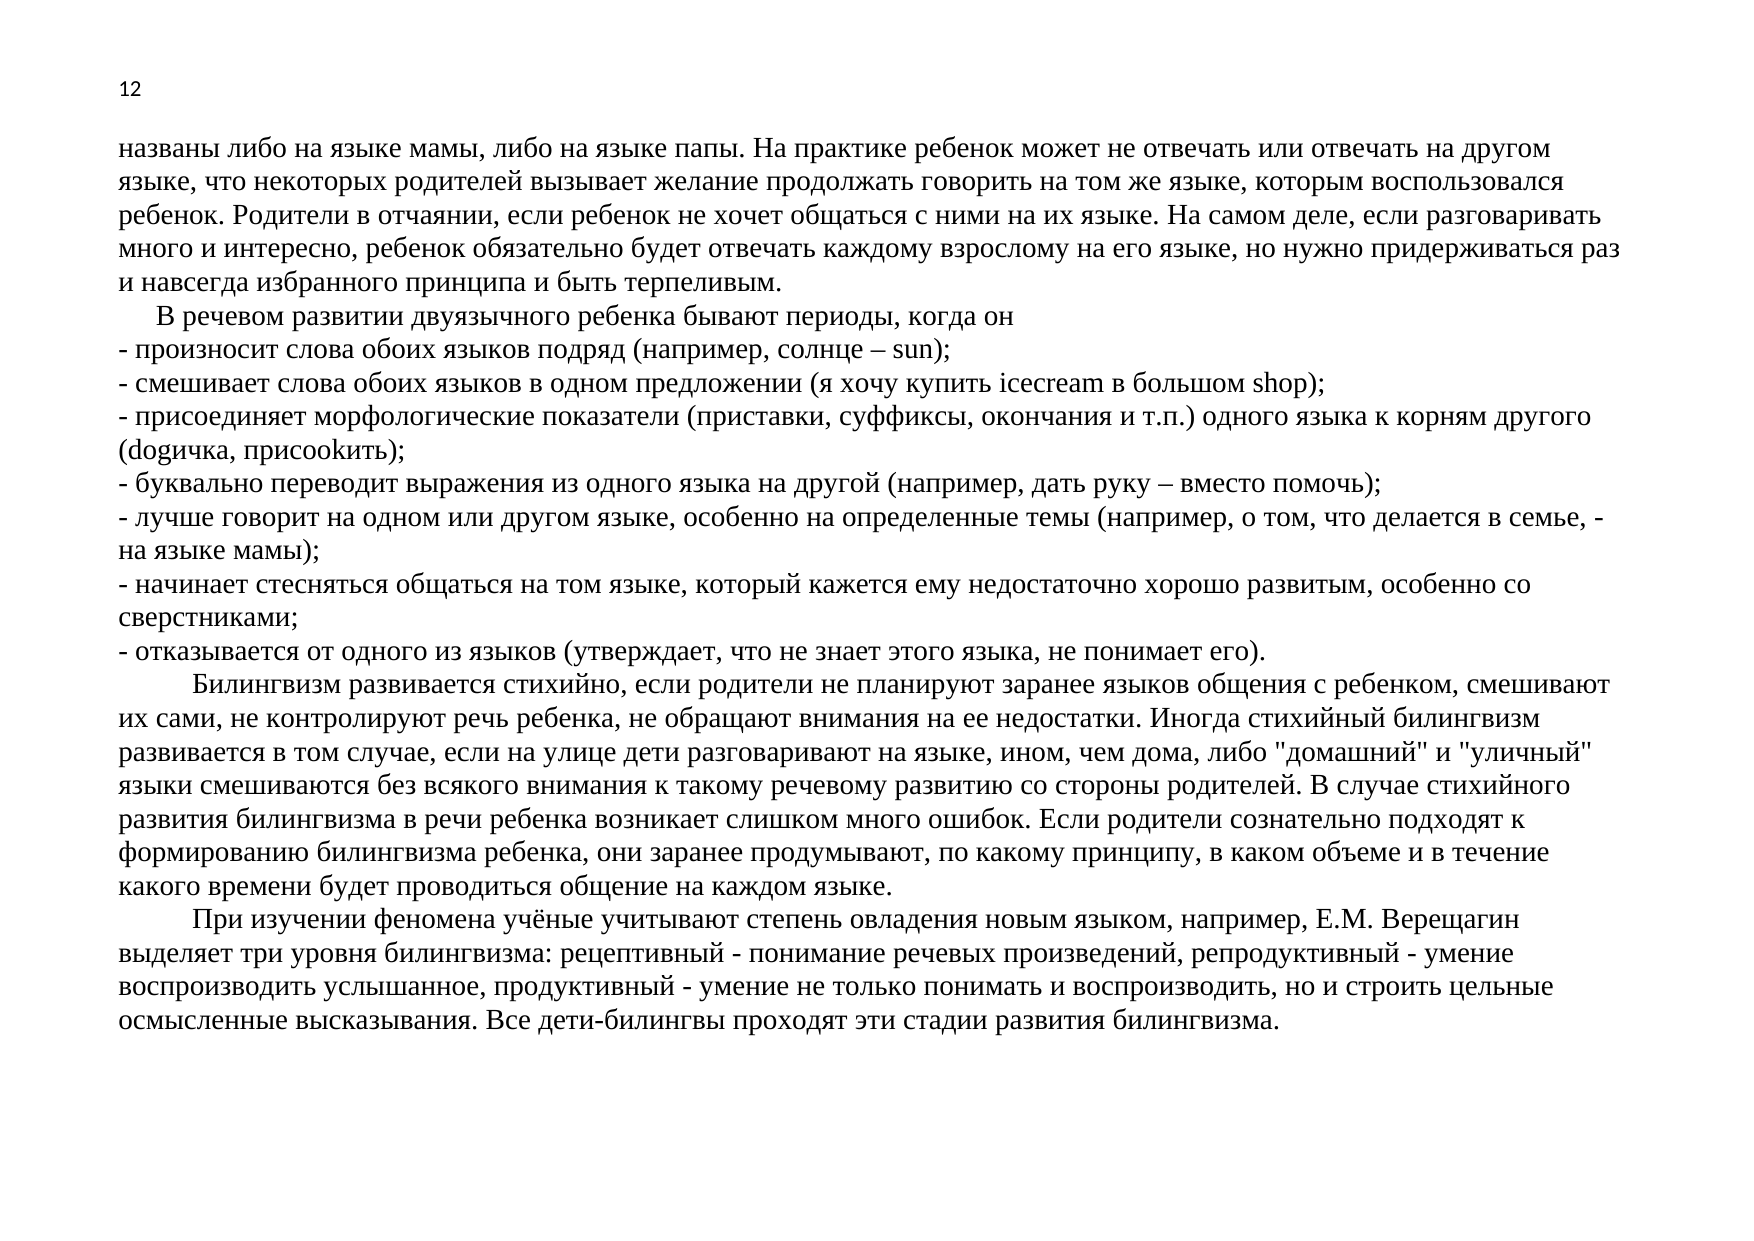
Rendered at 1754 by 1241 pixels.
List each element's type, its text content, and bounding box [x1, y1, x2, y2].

text - начинает стесняться общаться на том языке, который кажется ему недостаточно хорошо развитым, особенно со сверстниками; [118, 566, 1636, 633]
text - присоединяет морфологические показатели (приставки, суффиксы, окончания и т.п.) одного языка к корням другого (dogичка, приcookить); [118, 398, 1636, 465]
text Билингвизм развивается стихийно, если родители не планируют заранее языков общения с ребенком, смешивают их сами, не контролируют речь ребенка, не обращают внимания на ее недостатки. Иногда стихийный билингвизм развивается в том случае, если на улице дети разговаривают на языке, ином, чем дома, либо "домашний" и "уличный" языки смешиваются без всякого внимания к такому речевому развитию со стороны родителей. В случае стихийного развития билингвизма в речи ребенка возникает слишком много ошибок. Если родители сознательно подходят к формированию билингвизма ребенка, они заранее продумывают, по какому принципу, в каком объеме и в течение какого времени будет проводиться общение на каждом языке. [118, 667, 1636, 901]
text - лучше говорит на одном или другом языке, особенно на определенные темы (например, о том, что делается в семье, - на языке мамы); [118, 499, 1636, 566]
text - буквально переводит выражения из одного языка на другой (например, дать руку – вместо помочь); [118, 465, 1636, 499]
text В речевом развитии двуязычного ребенка бывают периоды, когда он [118, 298, 1636, 331]
text - произносит слова обоих языков подряд (например, солнце – sun); [118, 331, 1636, 365]
text - отказывается от одного из языков (утверждает, что не знает этого языка, не понимает его). [118, 633, 1636, 667]
text - смешивает слова обоих языков в одном предложении (я хочу купить icecream в большом shop); [118, 365, 1636, 398]
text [118, 130, 1636, 298]
text При изучении феномена учёные учитывают степень овладения новым языком, например, Е.М. Верещагин выделяет три уровня билингвизма: рецептивный - понимание речевых произведений, репродуктивный - умение воспроизводить услышанное, продуктивный - умение не только понимать и воспроизводить, но и строить цельные осмысленные высказывания. Все дети-билингвы проходят эти стадии развития билингвизма. [118, 901, 1636, 1036]
